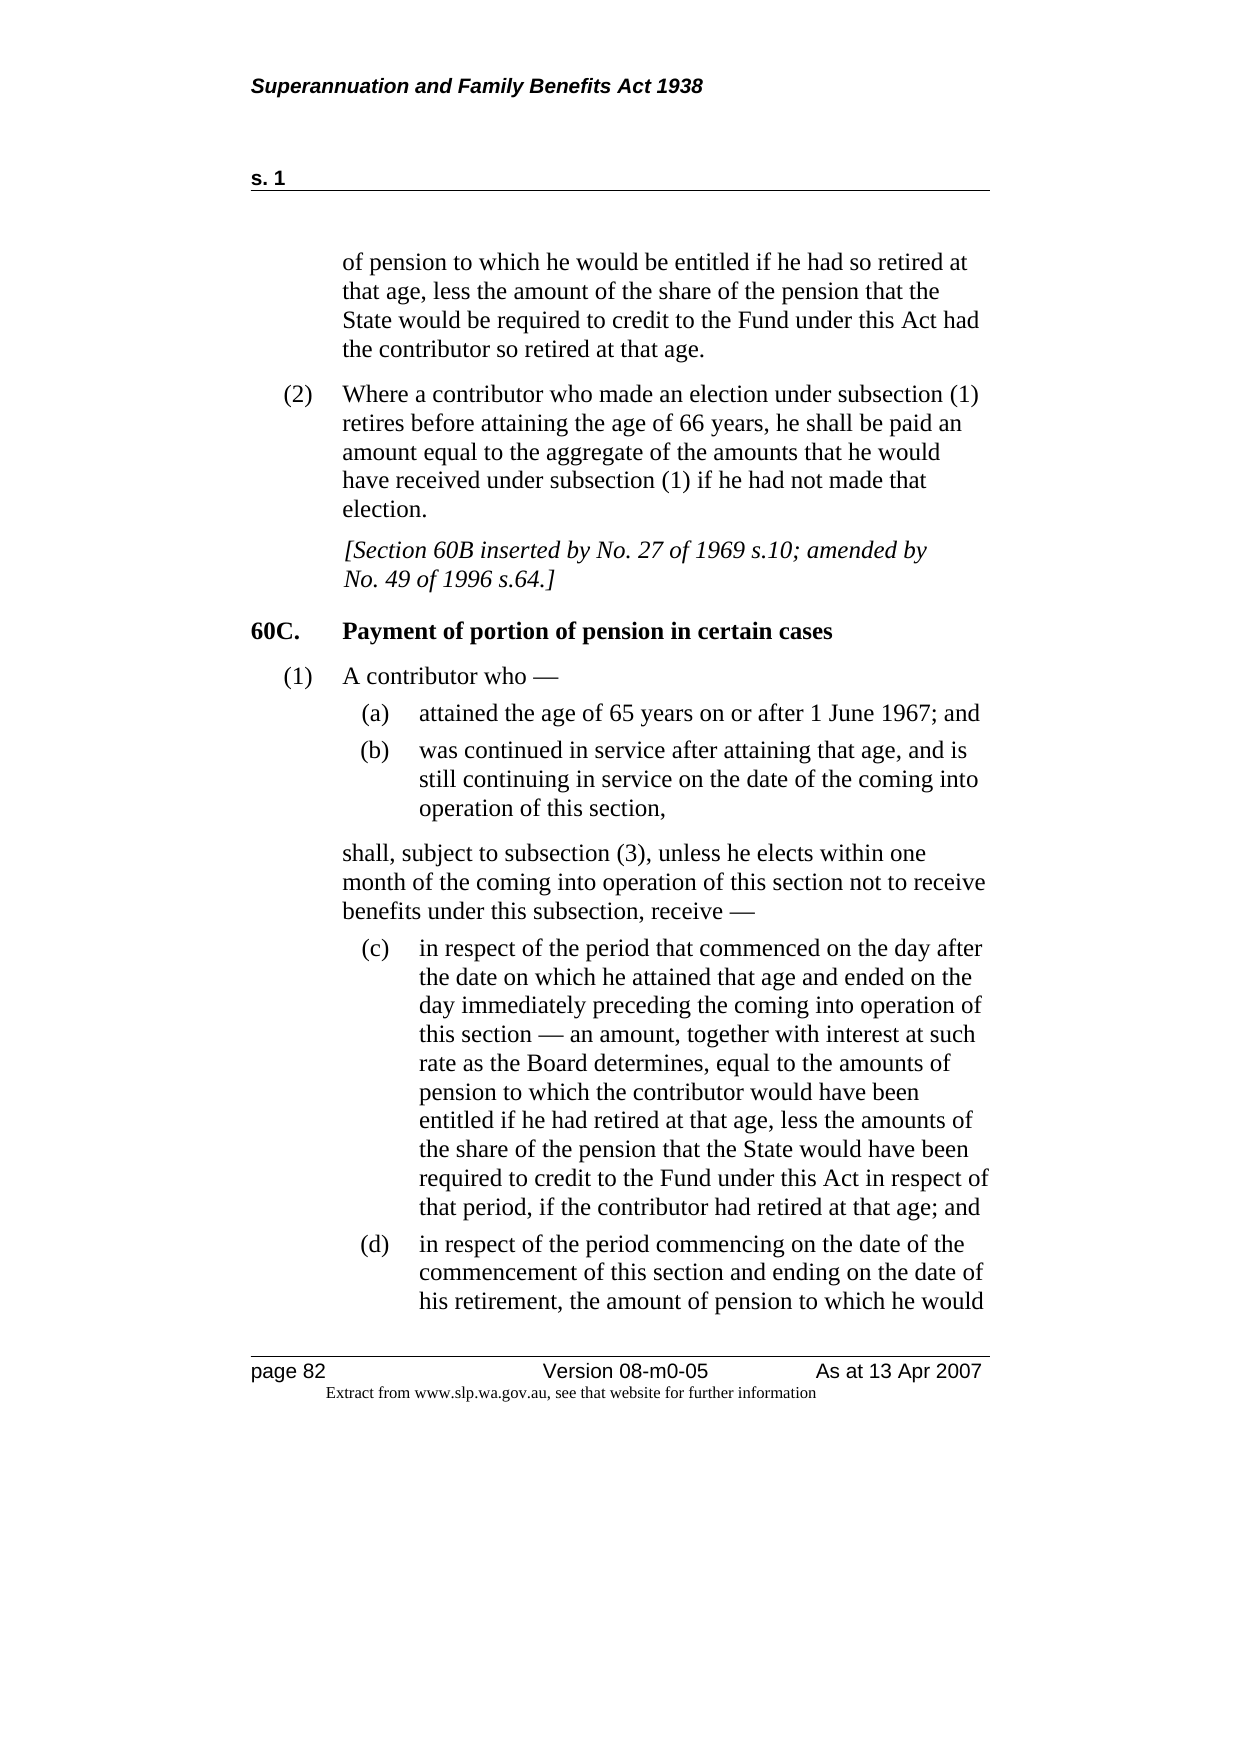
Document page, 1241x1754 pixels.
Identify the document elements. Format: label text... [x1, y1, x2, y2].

text shall, subject to subsection (3), unless he elects within one month of the coming into operation of this section not to receive benefits under this subsection, receive — [251, 838, 990, 924]
subtitle 60C. Payment of portion of pension in certain cases [251, 616, 990, 644]
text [251, 1229, 990, 1315]
text (2) Where a contributor who made an election under subsection (1) retires before attaining the age of 66 years, he shall be paid an amount equal to the aggregate of the amounts that he would have received under subsection (1) if he had not made that election. [251, 379, 990, 523]
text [251, 247, 990, 362]
text (c) in respect of the period that commenced on the day after the date on which he attained that age and ended on the day immediately preceding the coming into operation of this section — an amount, together with interest at such rate as the Board determines, equal to the amounts of pension to which the contributor would have been entitled if he had retired at that age, less the amounts of the share of the pension that the State would have been required to credit to the Fund under this Act in respect of that period, if the contributor had retired at that age; and [251, 933, 990, 1220]
text (a) attained the age of 65 years on or after 1 June 1967; and [251, 698, 990, 727]
text (b) was continued in service after attaining that age, and is still continuing in service on the date of the coming into operation of this section, [251, 735, 990, 822]
text [Section 60B inserted by No. 27 of 1969 s.10; amended by No. 49 of 1996 s.64.] [251, 535, 990, 593]
text (1) A contributor who — [251, 661, 990, 690]
